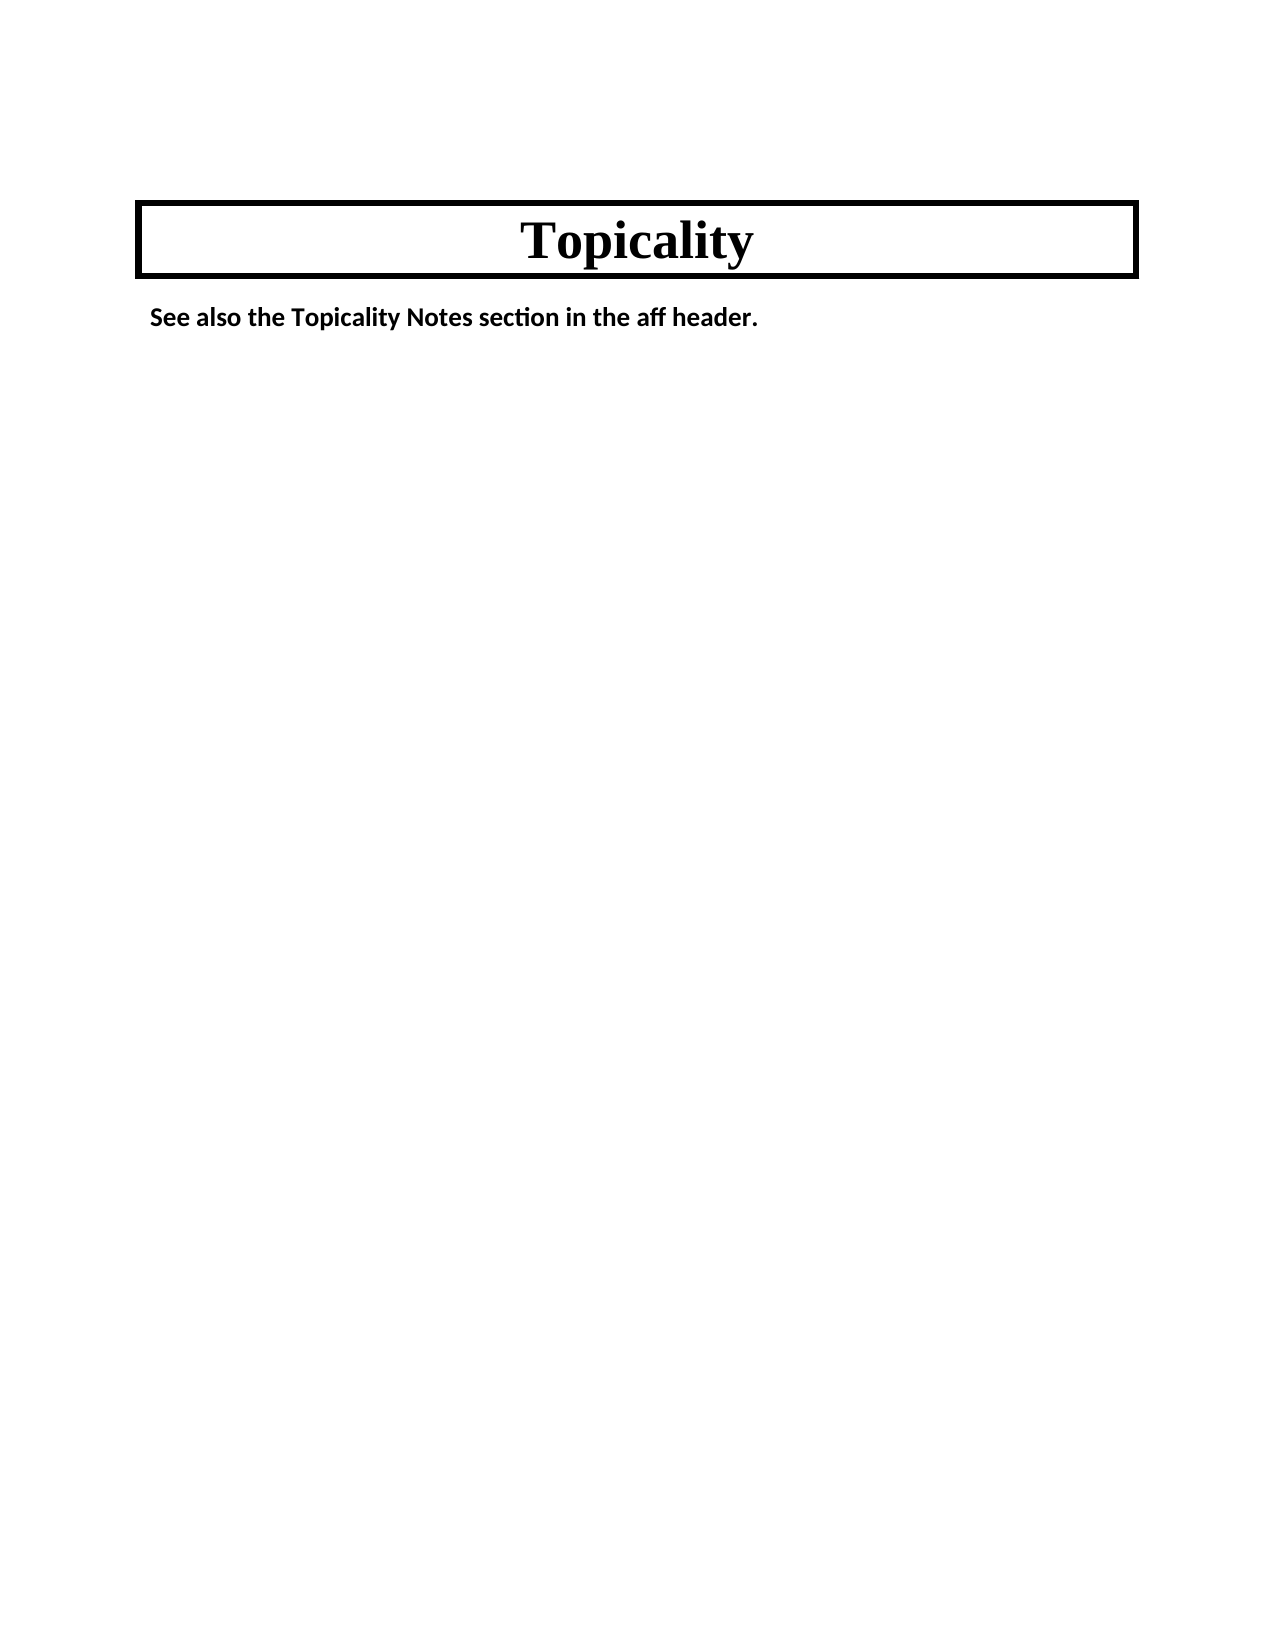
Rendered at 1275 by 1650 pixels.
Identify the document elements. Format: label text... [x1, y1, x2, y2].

subtitle Topicality [142, 206, 1133, 273]
subtitle See also the Topicality Notes section in the aff header. [150, 300, 1125, 333]
